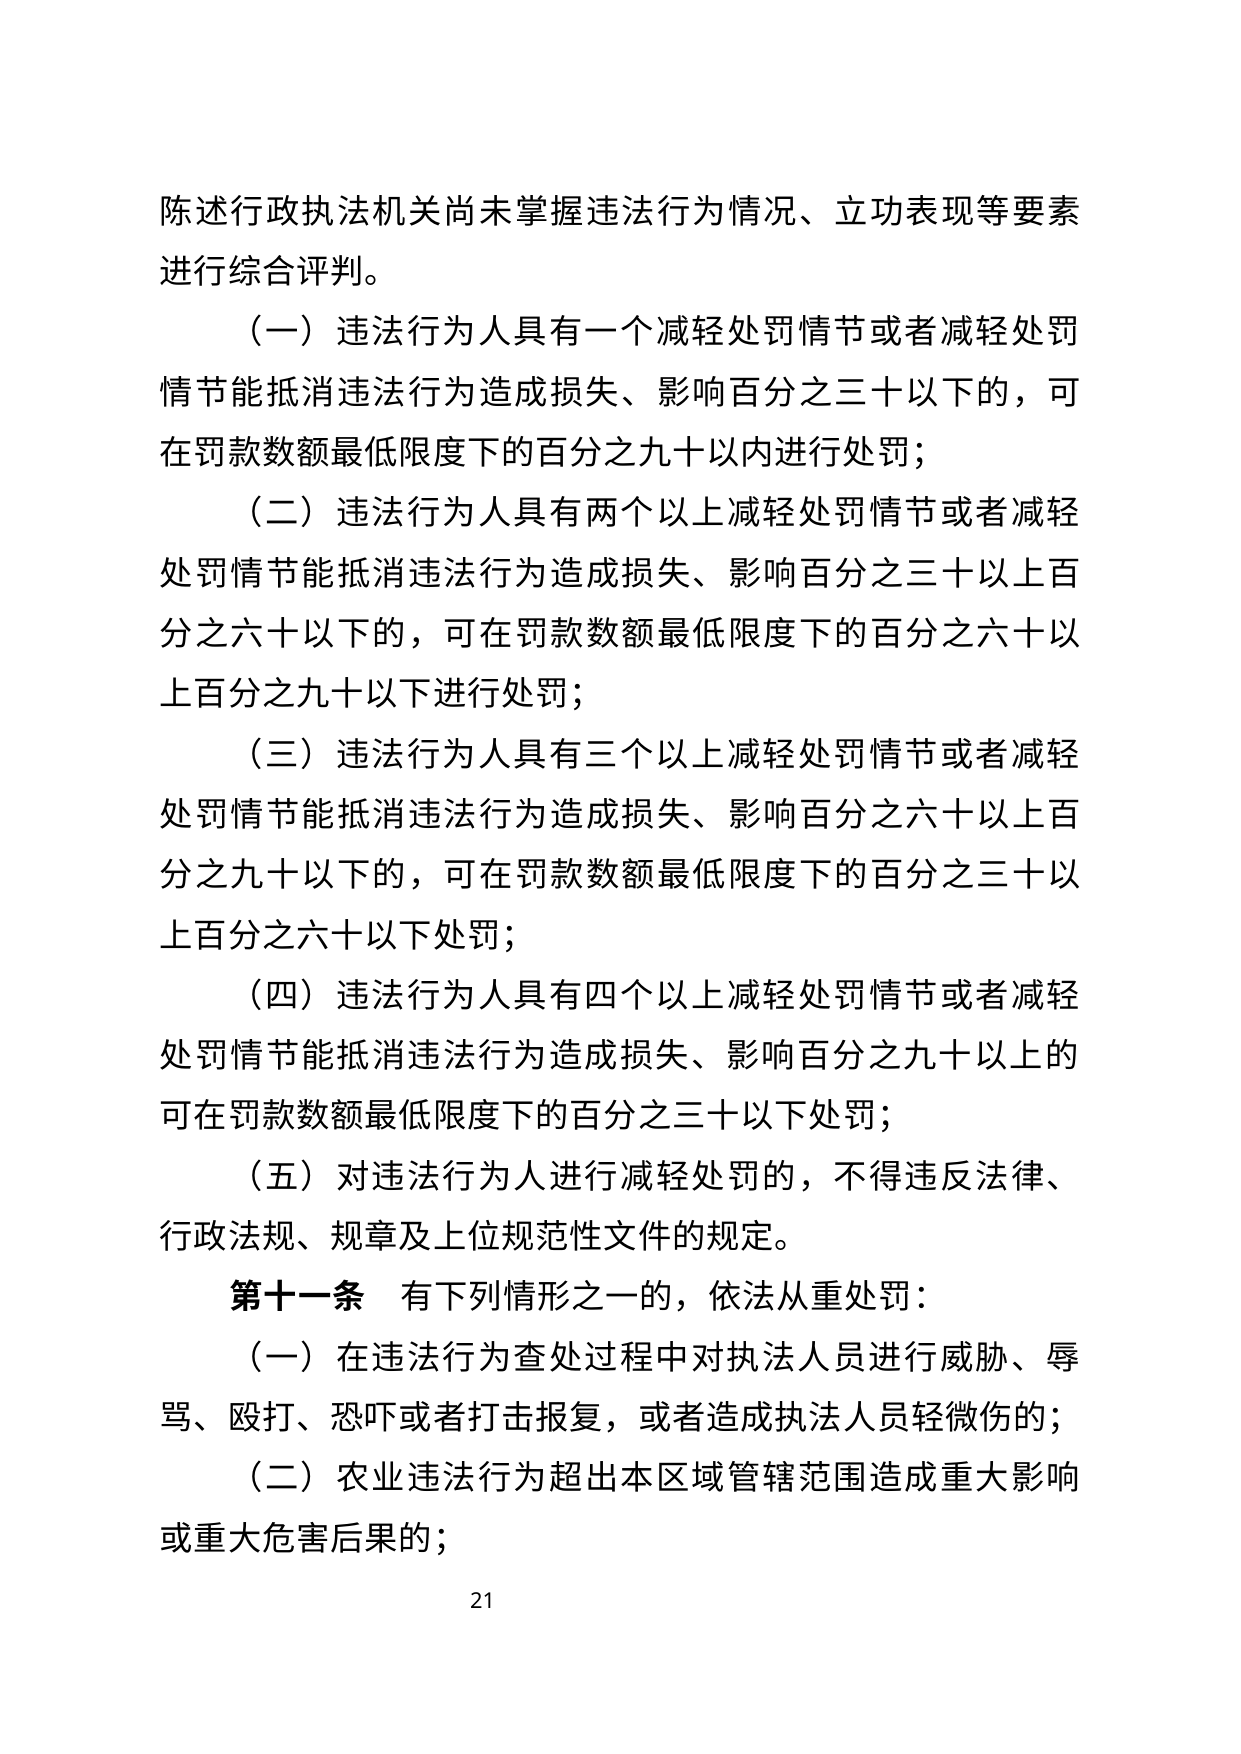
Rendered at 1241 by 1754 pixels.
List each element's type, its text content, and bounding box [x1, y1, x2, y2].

text （四）违法行为人具有四个以上减轻处罚情节或者减轻处罚情节能抵消违法行为造成损失、影响百分之九十以上的，可在罚款数额最低限度下的百分之三十以下处罚； [159, 963, 1081, 1143]
text （一）在违法行为查处过程中对执法人员进行威胁、辱骂、殴打、恐吓或者打击报复，或者造成执法人员轻微伤的； [159, 1324, 1081, 1445]
text 第十一条 有下列情形之一的，依法从重处罚： [159, 1264, 1081, 1324]
text （一）违法行为人具有一个减轻处罚情节或者减轻处罚情节能抵消违法行为造成损失、影响百分之三十以下的，可在罚款数额最低限度下的百分之九十以内进行处罚； [159, 299, 1081, 480]
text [159, 178, 1081, 299]
text （二）农业违法行为超出本区域管辖范围造成重大影响或重大危害后果的； [159, 1445, 1081, 1566]
text （二）违法行为人具有两个以上减轻处罚情节或者减轻处罚情节能抵消违法行为造成损失、影响百分之三十以上百分之六十以下的，可在罚款数额最低限度下的百分之六十以上百分之九十以下进行处罚； [159, 480, 1081, 721]
text （五）对违法行为人进行减轻处罚的，不得违反法律、行政法规、规章及上位规范性文件的规定。 [159, 1143, 1081, 1264]
text （三）违法行为人具有三个以上减轻处罚情节或者减轻处罚情节能抵消违法行为造成损失、影响百分之六十以上百分之九十以下的，可在罚款数额最低限度下的百分之三十以上百分之六十以下处罚； [159, 721, 1081, 963]
